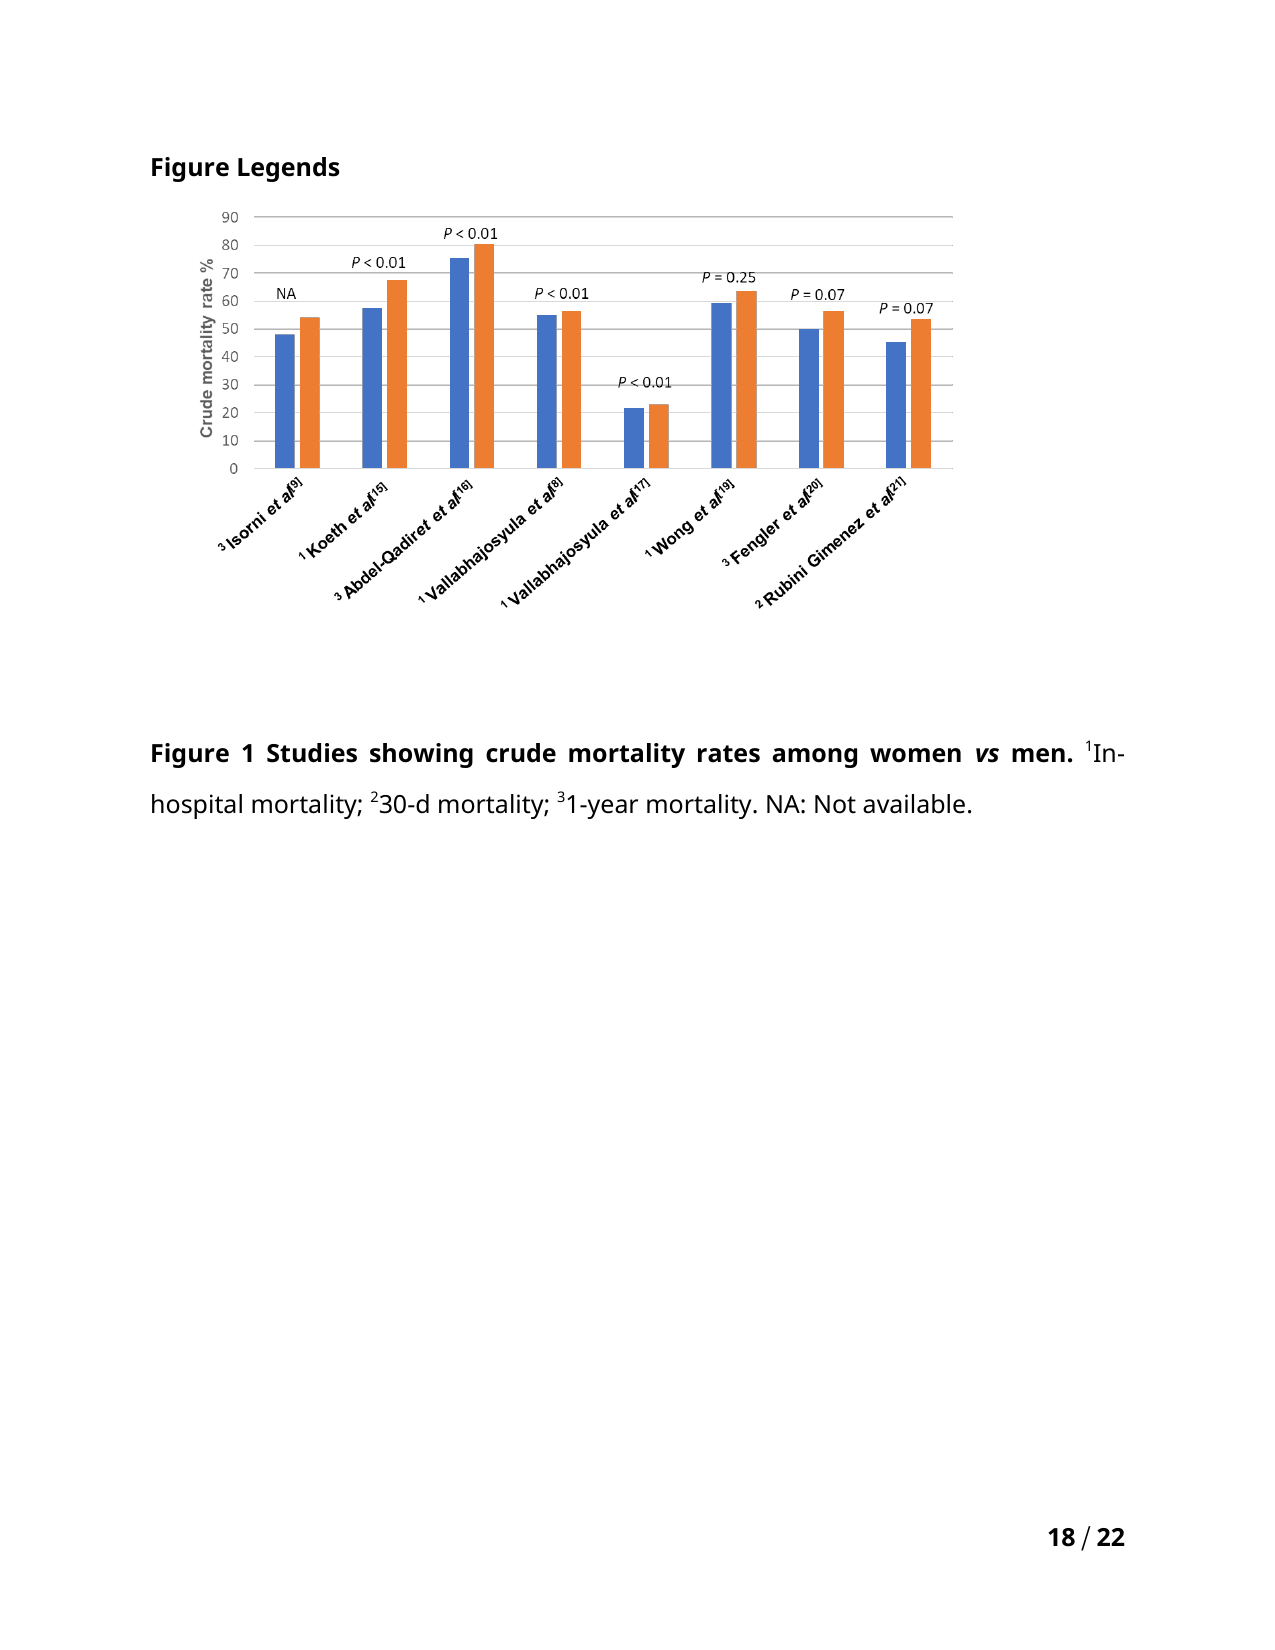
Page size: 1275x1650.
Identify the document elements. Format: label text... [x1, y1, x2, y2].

text Figure Legends [150, 150, 1125, 184]
text Figure 1 Studies showing crude mortality rates among women vs men. 1In-hospital mortality; 230-d mortality; 31-year mortality. NA: Not available. [150, 736, 1125, 821]
picture [150, 201, 1120, 722]
